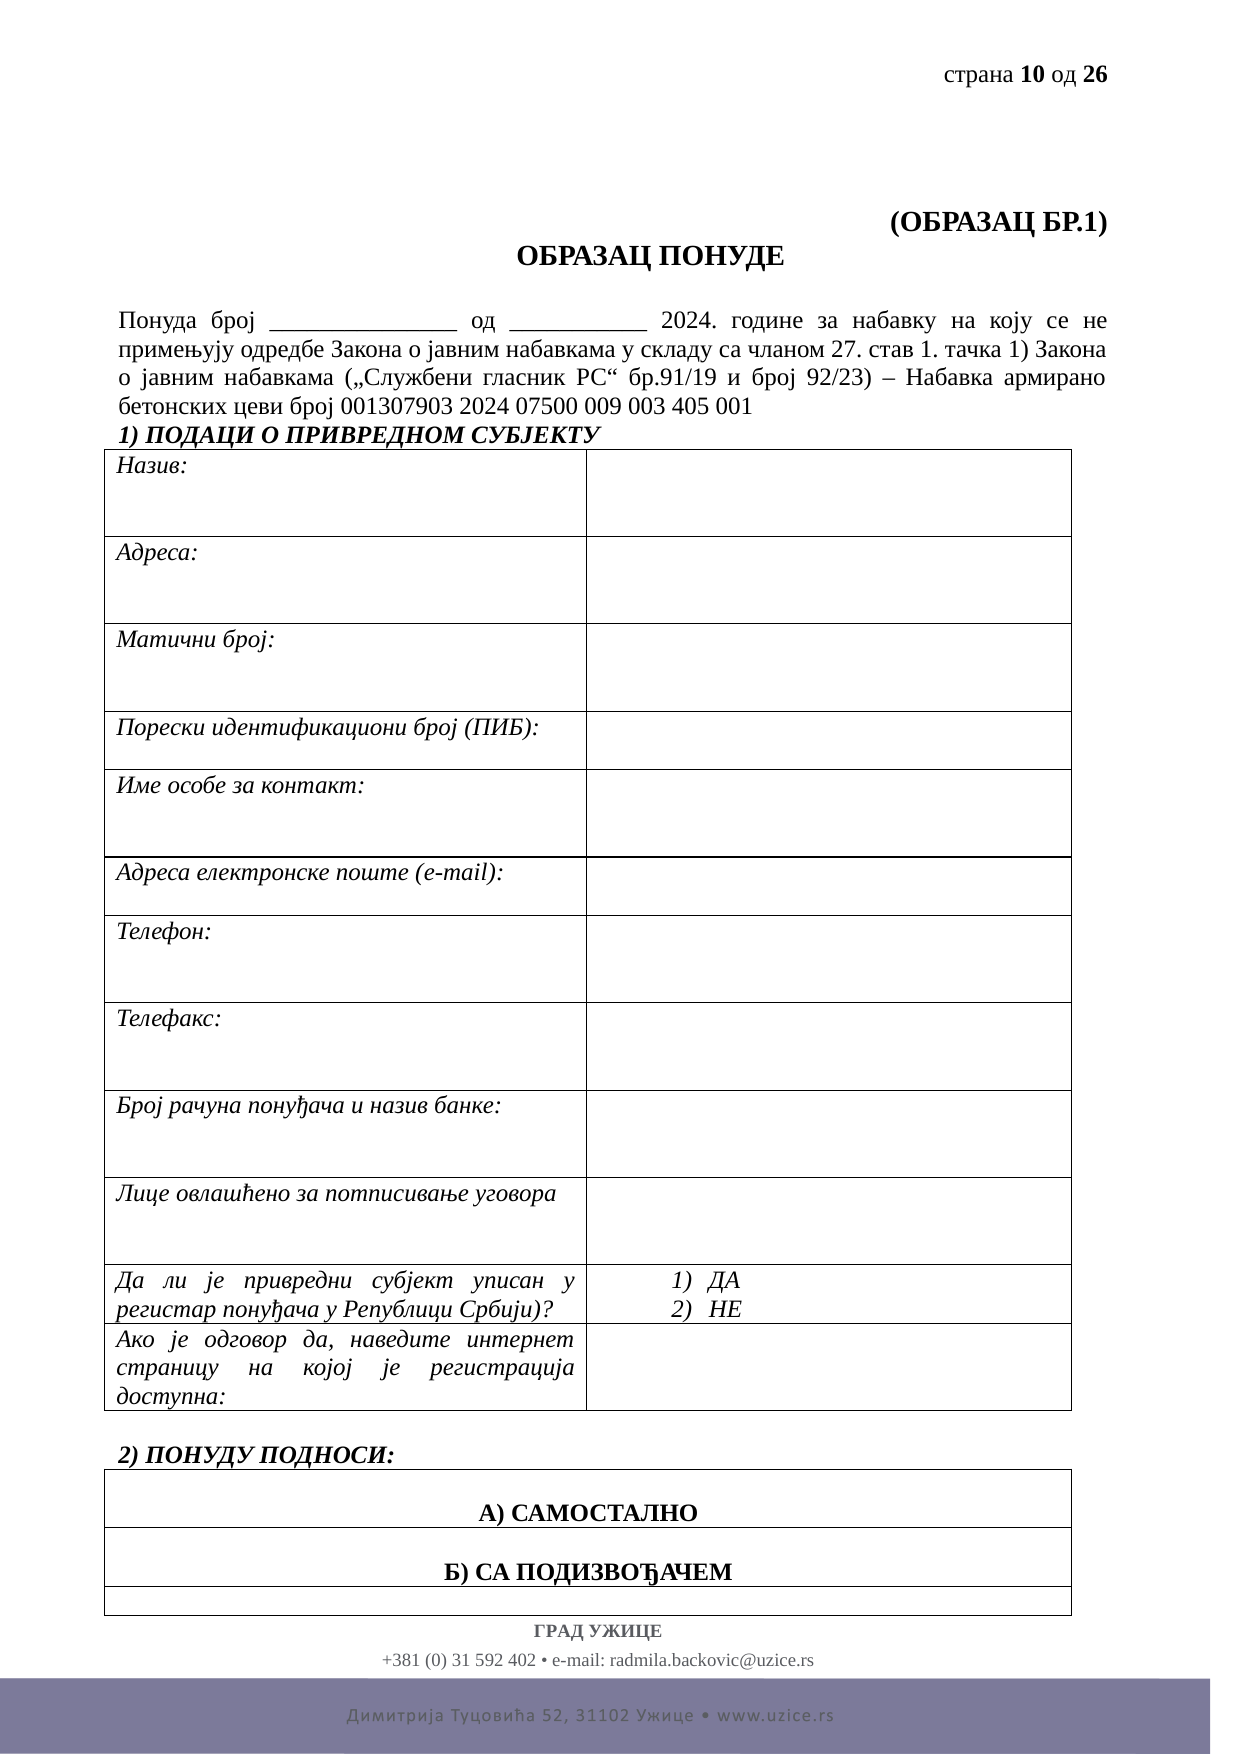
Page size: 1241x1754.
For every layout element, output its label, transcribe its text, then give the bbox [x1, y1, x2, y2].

table_cell Име особе за контакт: [105, 770, 586, 856]
table_cell Телефакс: [105, 1003, 586, 1089]
table_cell Да ли је привредни субјект уписан у регистар понуђача у Републици Србији)? [105, 1265, 586, 1323]
table_cell [587, 1178, 1071, 1264]
table_cell Б) СА ПОДИЗВОЂАЧЕМ [105, 1528, 1071, 1586]
table_cell [587, 770, 1071, 856]
table_header Назив: [105, 450, 586, 536]
table_cell Телефон: [105, 916, 586, 1002]
text 1) ПОДАЦИ О ПРИВРЕДНОМ СУБЈЕКТУ [118, 420, 1107, 449]
table_cell [587, 537, 1071, 623]
table_header А) САМОСТАЛНО [105, 1470, 1071, 1527]
table_cell Порески идентификациони број (ПИБ): [105, 712, 586, 769]
table_cell Лице овлашћено за потписивање уговора [105, 1178, 586, 1264]
picture [0, 1677, 1210, 1754]
table_cell Ако је одговор да, наведите интернет страницу на којој је регистрација доступна: [105, 1324, 586, 1410]
table_cell [587, 712, 1071, 769]
table_cell [587, 624, 1071, 711]
table_cell Адреса: [105, 537, 586, 623]
table_header [587, 450, 1071, 536]
table_cell [587, 916, 1071, 1002]
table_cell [105, 1587, 1071, 1615]
table_cell Број рачуна понуђача и назив банке: [105, 1091, 586, 1177]
table_cell [587, 1003, 1071, 1089]
text ОБРАЗАЦ ПОНУДЕ [193, 238, 1107, 271]
table_cell [587, 858, 1071, 915]
table_cell Матични број: [105, 624, 586, 711]
table_cell ДА НЕ [587, 1265, 1071, 1323]
table_cell Адреса електронске поште (e-mail): [105, 858, 586, 915]
text (ОБРАЗАЦ БР.1) [193, 204, 1107, 238]
text 2) ПОНУДУ ПОДНОСИ: [118, 1440, 1107, 1468]
table_cell [587, 1324, 1071, 1410]
text Понуда број _______________ од ___________ 2024. године за набавку на коју се не примењују одредбе Закона о јавним набавкама у складу са чланом 27. став 1. тачка 1) Закона о јавним набавкама („Службени гласник РС“ бр.91/19 и број 92/23) – Набавка армирано бетонских цеви број 001307903 2024 07500 009 003 405 001 [118, 305, 1107, 420]
table_cell [587, 1091, 1071, 1177]
